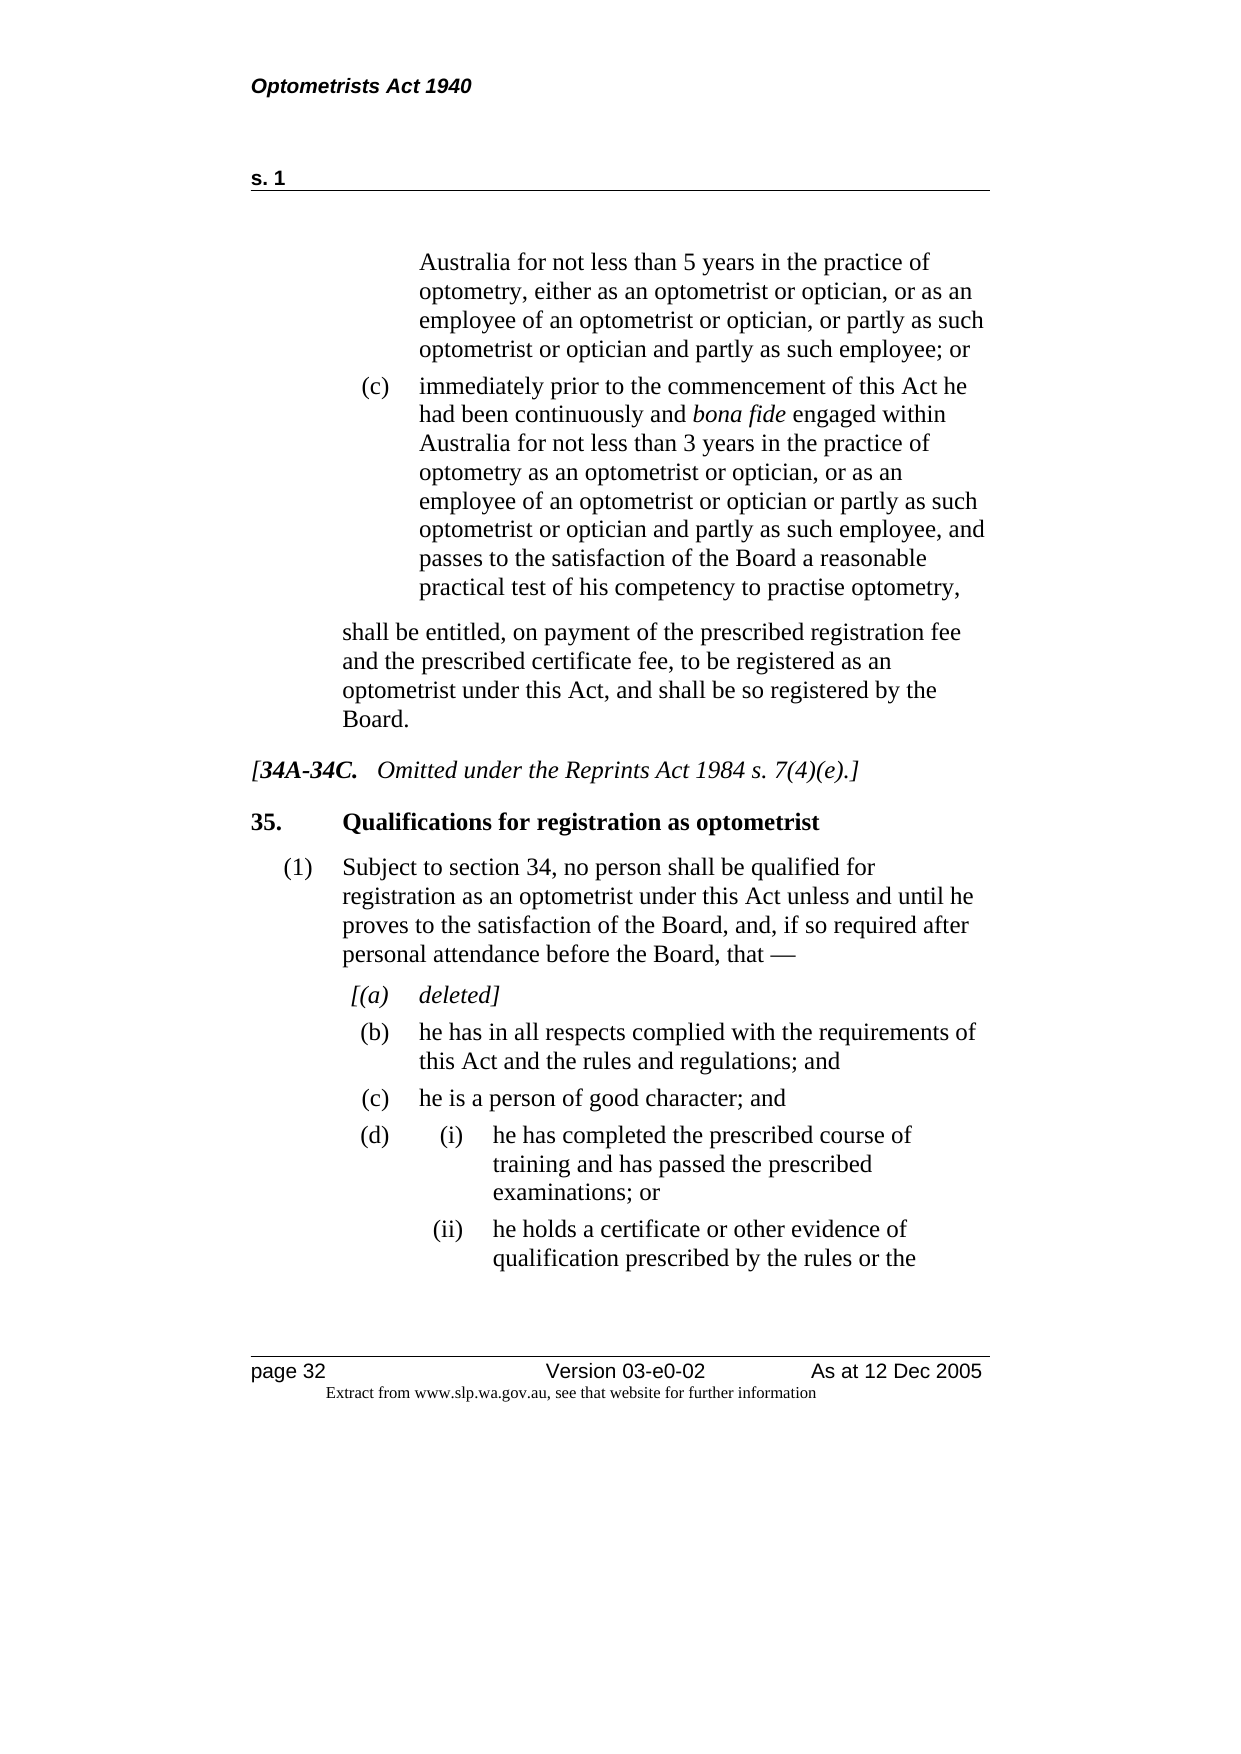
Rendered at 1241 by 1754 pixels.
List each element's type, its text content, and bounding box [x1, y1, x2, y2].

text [251, 1214, 990, 1272]
text (c) he is a person of good character; and [251, 1083, 990, 1112]
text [251, 247, 990, 362]
text [34A-34C. Omitted under the Reprints Act 1984 s. 7(4)(e).] [251, 755, 990, 784]
text (d) (i) he has completed the prescribed course of training and has passed the prescribed examinations; or [251, 1120, 990, 1206]
text (b) he has in all respects complied with the requirements of this Act and the rules and regulations; and [251, 1017, 990, 1074]
text (1) Subject to section 34, no person shall be qualified for registration as an optometrist under this Act unless and until he proves to the satisfaction of the Board, and, if so required after personal attendance before the Board, that — [251, 852, 990, 967]
text [(a) deleted] [251, 980, 990, 1009]
text (c) immediately prior to the commencement of this Act he had been continuously and bona fide engaged within Australia for not less than 3 years in the practice of optometry as an optometrist or optician, or as an employee of an optometrist or optician or partly as such optometrist or optician and partly as such employee, and passes to the satisfaction of the Board a reasonable practical test of his competency to practise optometry, [251, 371, 990, 601]
subtitle 35. Qualifications for registration as optometrist [251, 807, 990, 836]
text shall be entitled, on payment of the prescribed registration fee and the prescribed certificate fee, to be registered as an optometrist under this Act, and shall be so registered by the Board. [251, 617, 990, 732]
